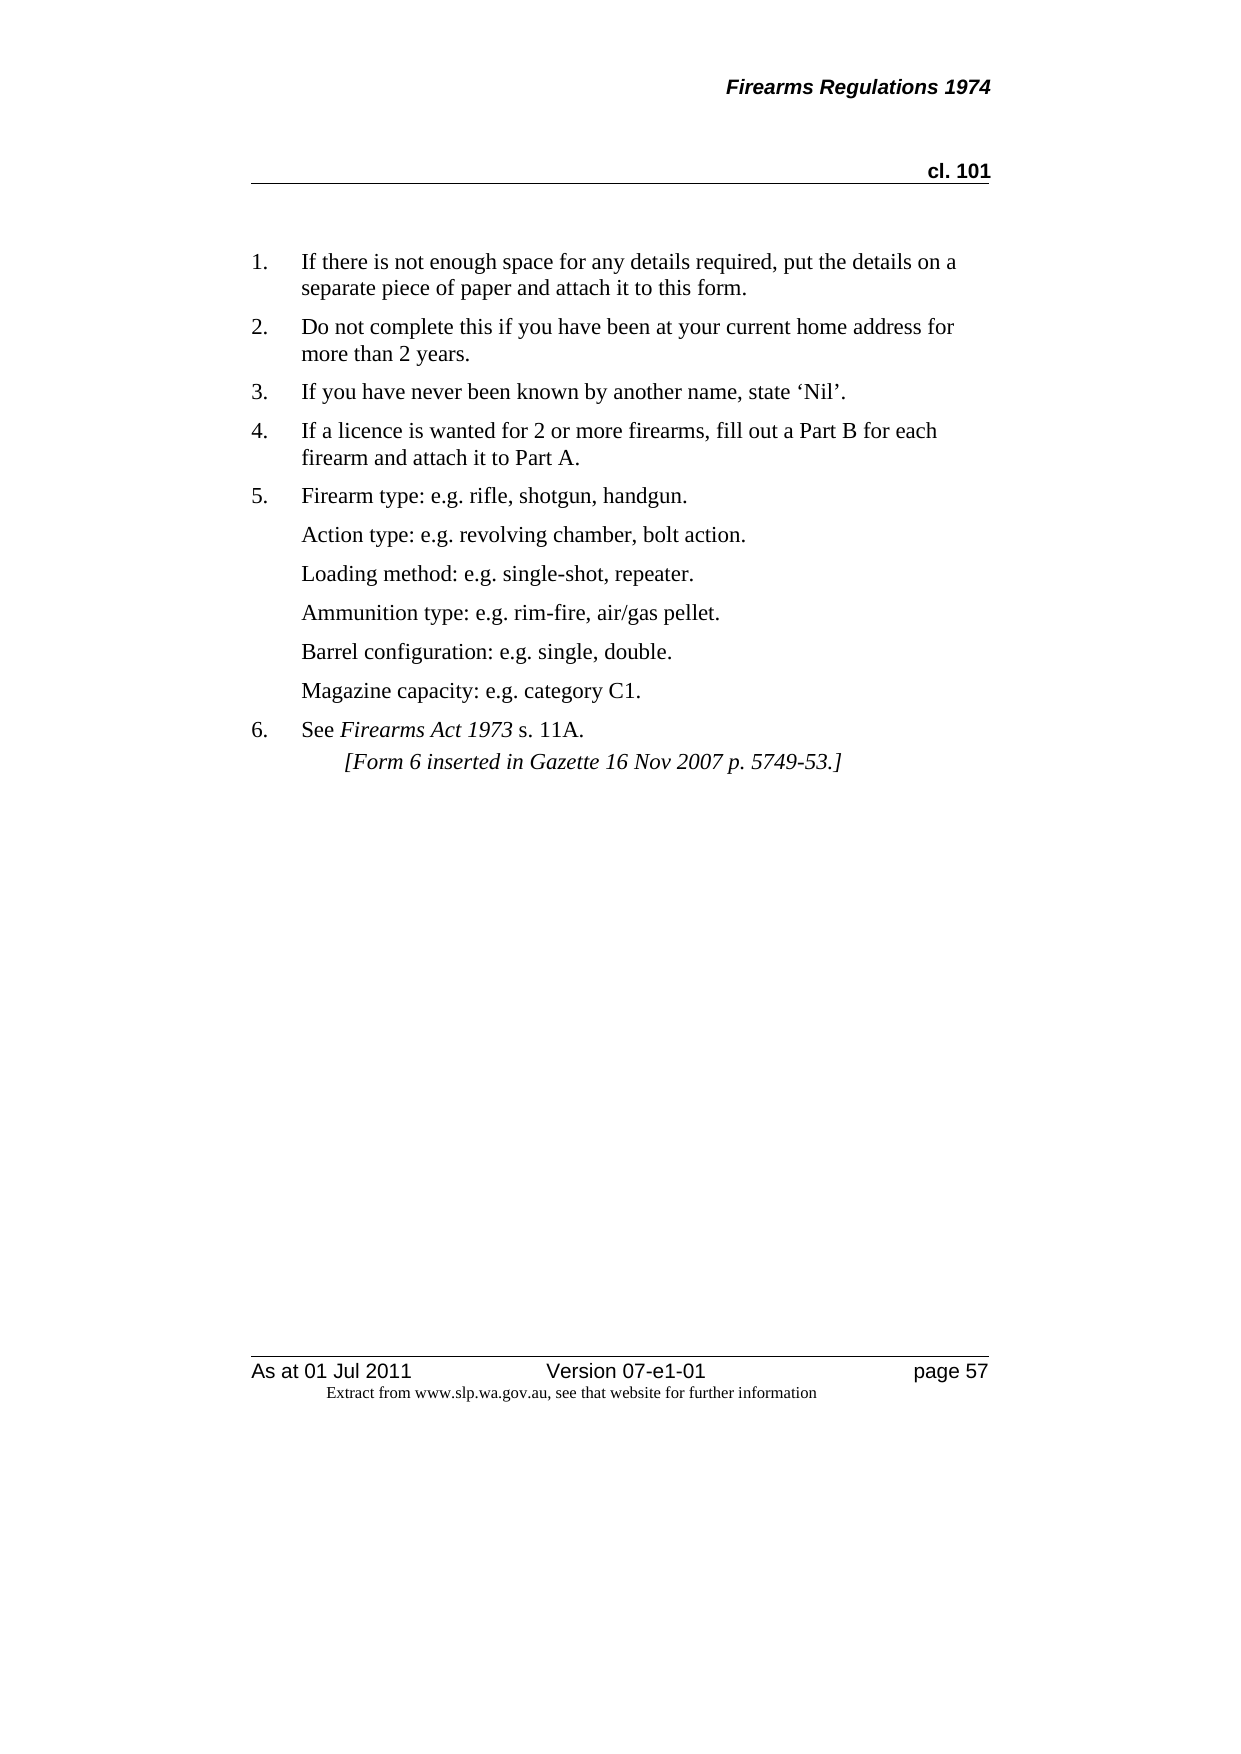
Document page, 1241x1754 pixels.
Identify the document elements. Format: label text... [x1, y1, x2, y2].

text 5. Firearm type: e.g. rifle, shotgun, handgun. [251, 482, 989, 509]
text 6. See Firearms Act 1973 s. 11A. [251, 716, 989, 742]
text 4. If a licence is wanted for 2 or more firearms, fill out a Part B for each firearm and attach it to Part A. [251, 417, 989, 470]
text Ammunition type: e.g. rim-fire, air/gas pellet. [251, 599, 989, 625]
text Action type: e.g. revolving chamber, bolt action. [251, 521, 989, 548]
text Loading method: e.g. single-shot, repeater. [251, 560, 989, 587]
text Barrel configuration: e.g. single, double. [251, 638, 989, 664]
text 1. If there is not enough space for any details required, put the details on a separate piece of paper and attach it to this form. [251, 248, 989, 301]
text [Form 6 inserted in Gazette 16 Nov 2007 p. 5749-53.] [251, 748, 989, 774]
text 2. Do not complete this if you have been at your current home address for more than 2 years. [251, 313, 989, 366]
text 3. If you have never been known by another name, state ‘Nil’. [251, 378, 989, 405]
text Magazine capacity: e.g. category C1. [251, 677, 989, 703]
